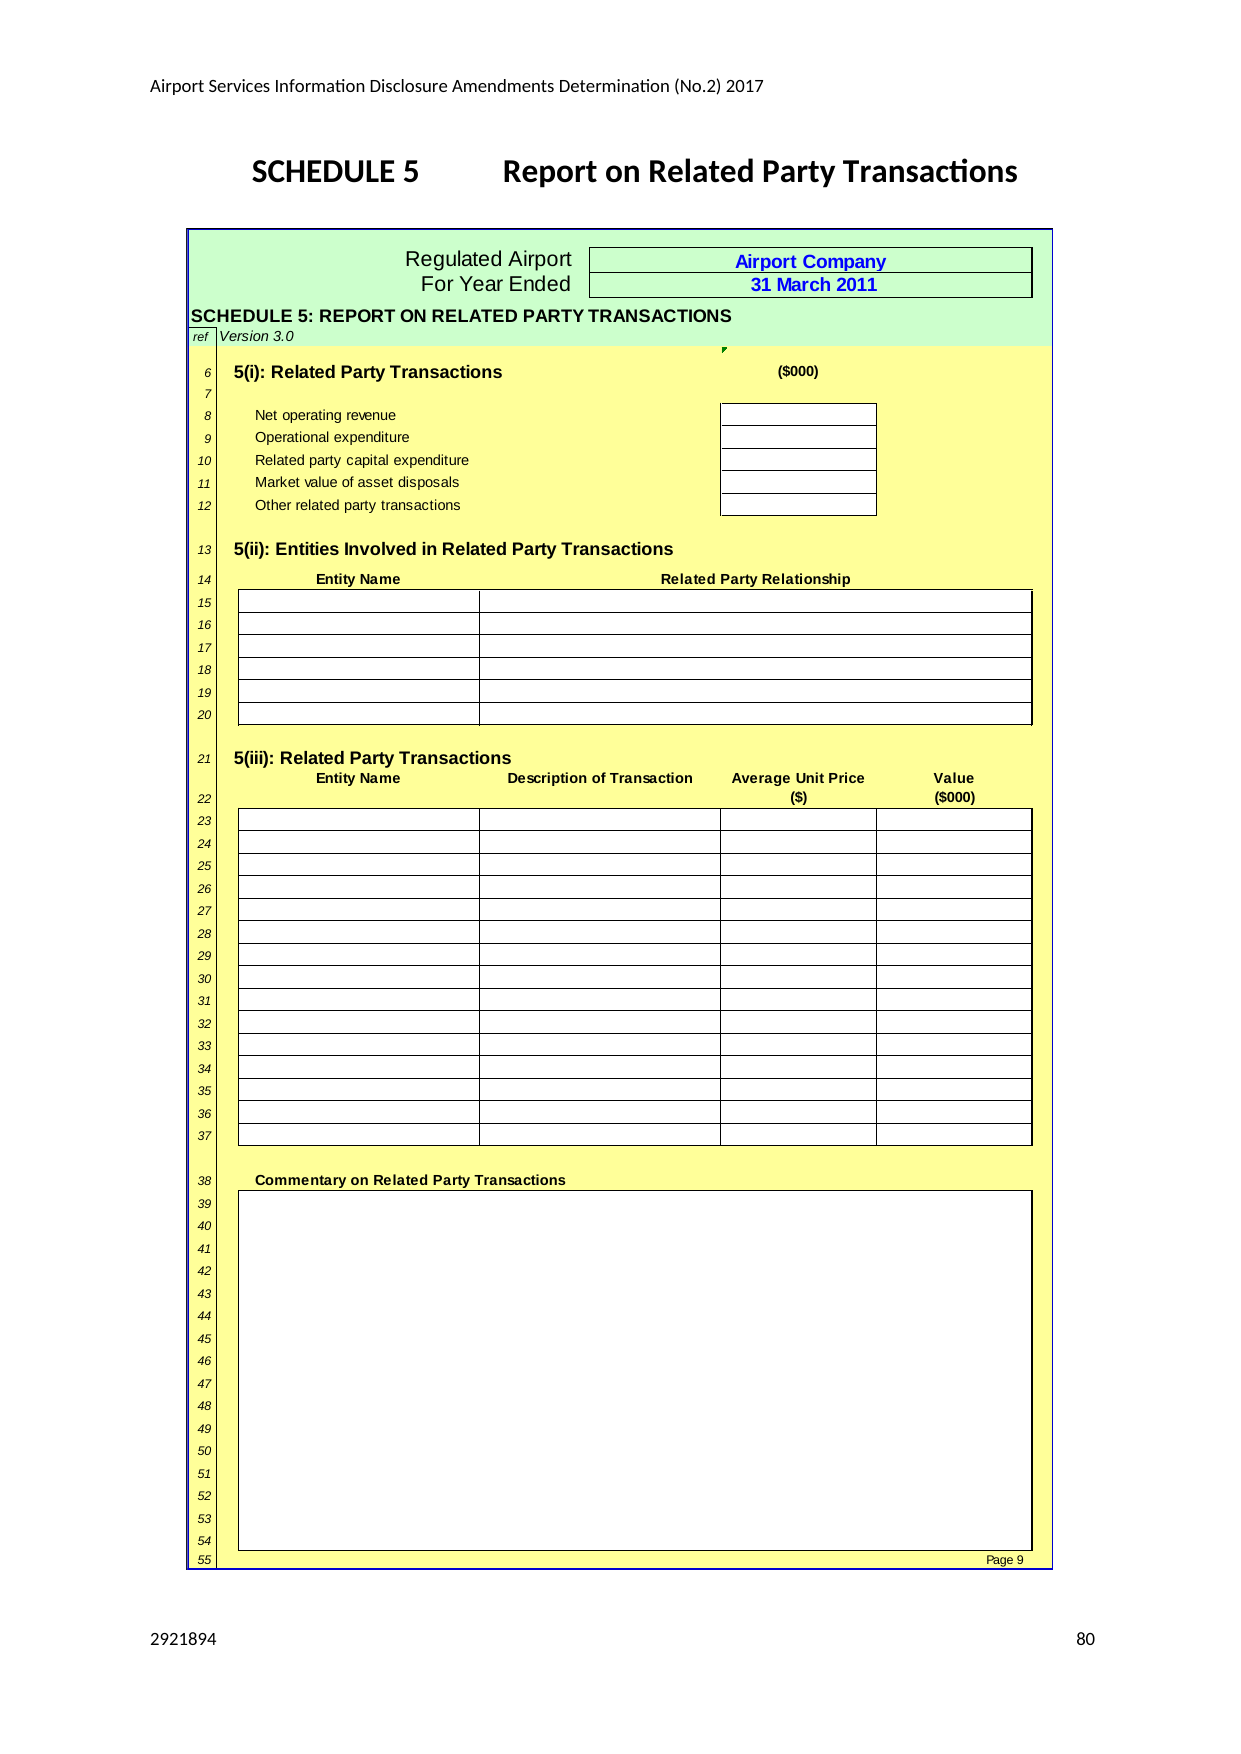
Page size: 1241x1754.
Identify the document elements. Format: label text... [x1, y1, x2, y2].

text Report on Related Party Transactions [179, 150, 1090, 191]
